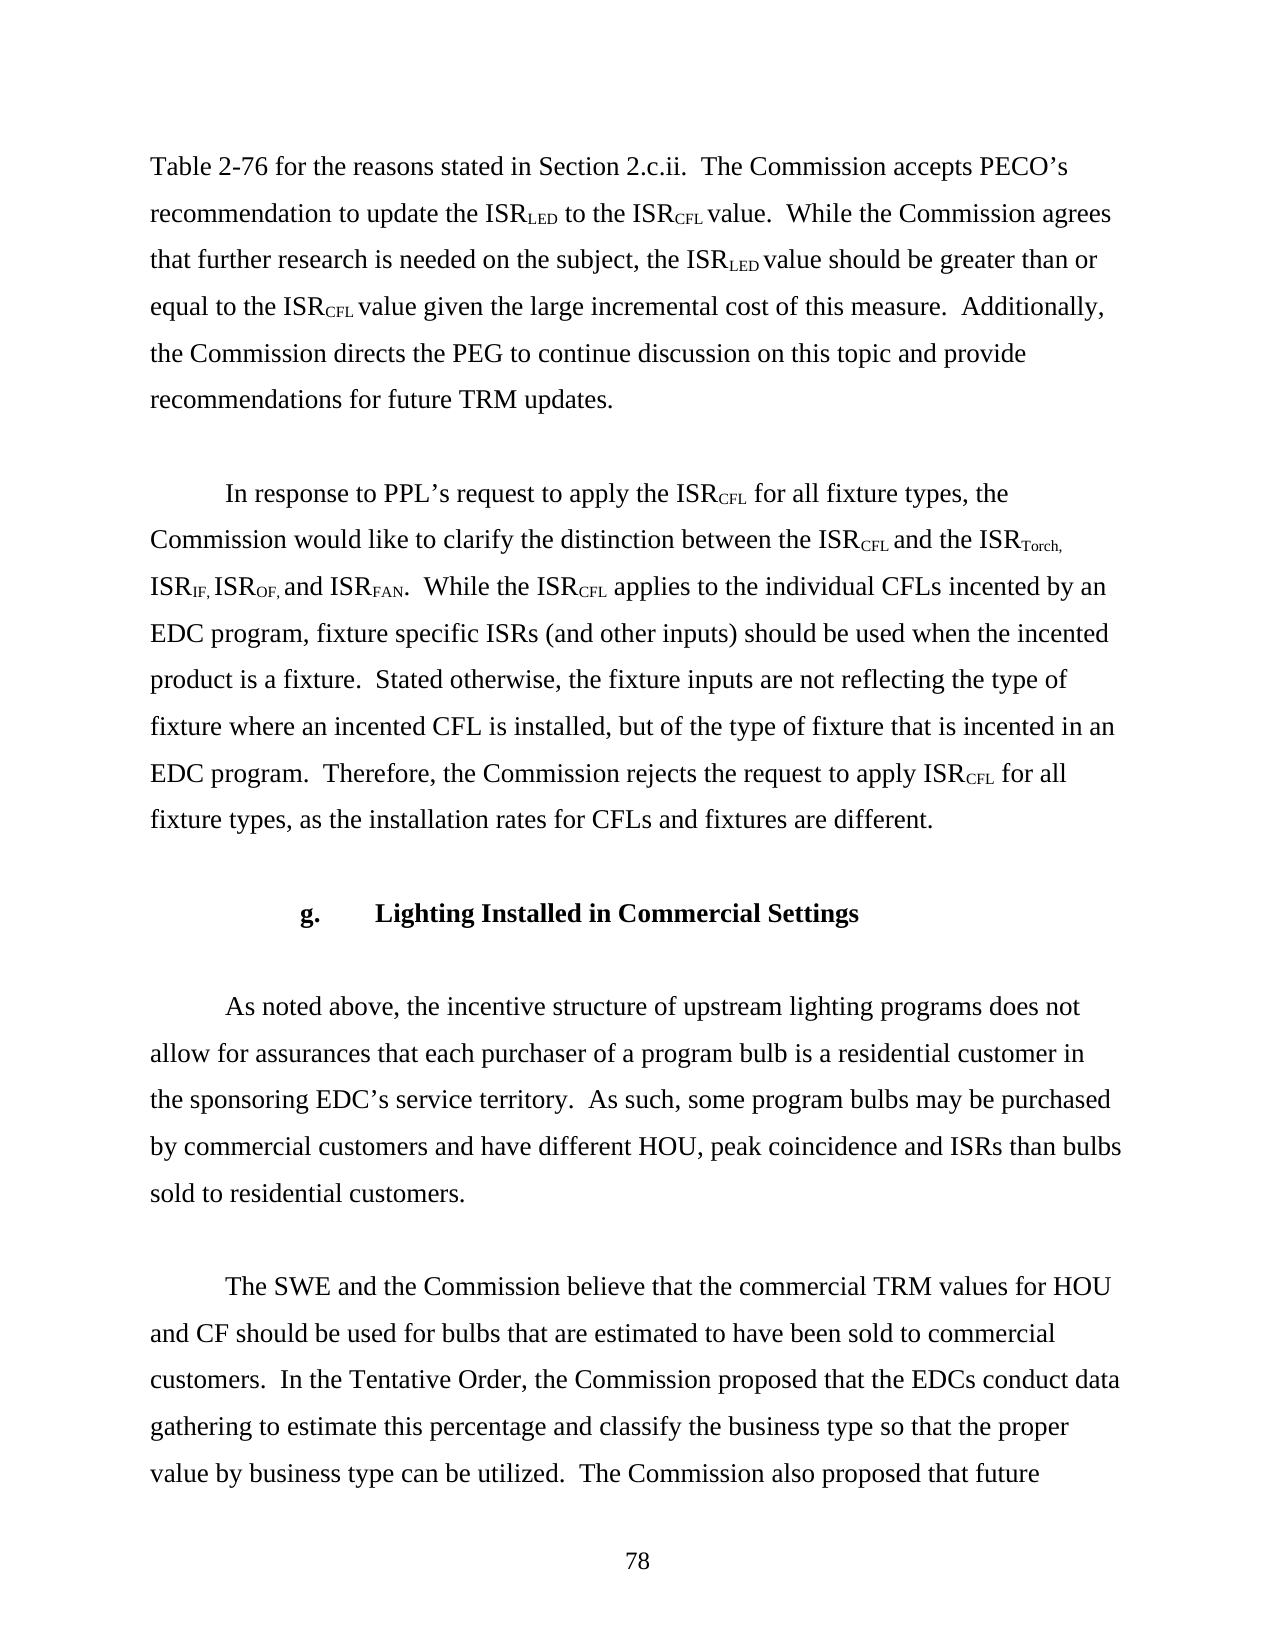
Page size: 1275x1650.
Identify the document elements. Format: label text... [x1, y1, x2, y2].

list Lighting Installed in Commercial Settings [300, 897, 1125, 928]
text As noted above, the incentive structure of upstream lighting programs does not allow for assurances that each purchaser of a program bulb is a residential customer in the sponsoring EDC’s service territory. As such, some program bulbs may be purchased by commercial customers and have different HOU, peak coincidence and ISRs than bulbs sold to residential customers. [150, 990, 1125, 1208]
text In response to PPL’s request to apply the ISRCFL for all fixture types, the Commission would like to clarify the distinction between the ISRCFL and the ISRTorch, ISRIF, ISROF, and ISRFAN. While the ISRCFL applies to the individual CFLs incented by an EDC program, fixture specific ISRs (and other inputs) should be used when the incented product is a fixture. Stated otherwise, the fixture inputs are not reflecting the type of fixture where an incented CFL is installed, but of the type of fixture that is incented in an EDC program. Therefore, the Commission rejects the request to apply ISRCFL for all fixture types, as the installation rates for CFLs and fixtures are different. [150, 477, 1125, 834]
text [150, 150, 1125, 414]
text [150, 1270, 1125, 1488]
